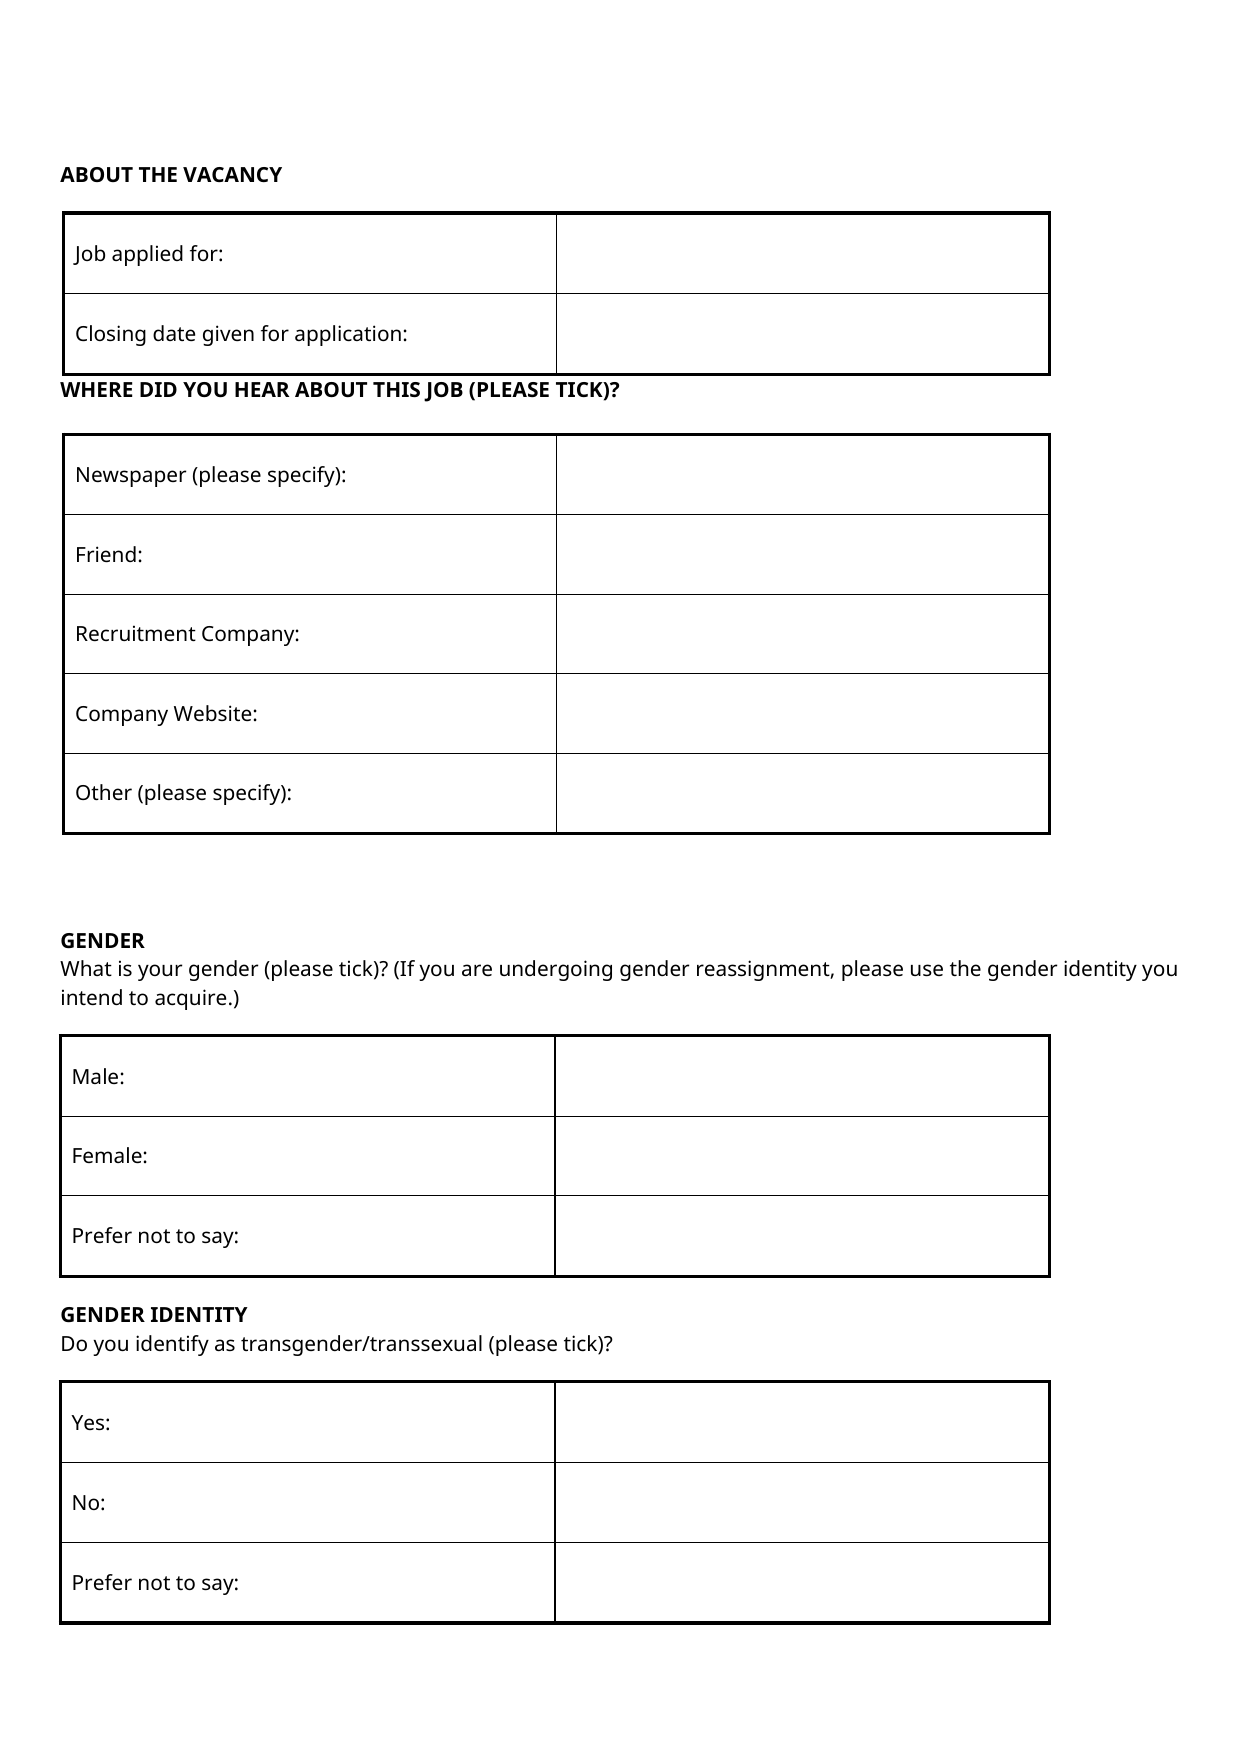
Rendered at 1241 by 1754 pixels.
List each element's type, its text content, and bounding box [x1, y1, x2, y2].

table_cell Company Website: [65, 674, 556, 752]
table_cell [557, 595, 1048, 673]
table_cell No: [62, 1463, 554, 1541]
text WHERE DID YOU HEAR ABOUT THIS JOB (PLEASE TICK)? [60, 376, 1165, 404]
text ABOUT THE VACANCY [60, 160, 1165, 189]
table_cell Other (please specify): [65, 754, 556, 832]
table_cell [556, 1543, 1048, 1621]
text Do you identify as transgender/transsexual (please tick)? [60, 1329, 1165, 1357]
table_header [557, 436, 1048, 514]
table_header Newspaper (please specify): [65, 436, 556, 514]
text GENDER IDENTITY [60, 1300, 1165, 1329]
text GENDER [60, 926, 1165, 954]
table_cell [557, 674, 1048, 752]
table_cell [557, 754, 1048, 832]
table_cell [556, 1463, 1048, 1541]
table_cell [557, 294, 1048, 372]
table_cell [556, 1196, 1048, 1274]
table_cell Prefer not to say: [62, 1196, 554, 1274]
table_cell Recruitment Company: [65, 595, 556, 673]
table_cell Female: [62, 1117, 554, 1195]
table_cell Prefer not to say: [62, 1543, 554, 1621]
table_header Job applied for: [65, 215, 556, 293]
text What is your gender (please tick)? (If you are undergoing gender reassignment, please use the gender identity you intend to acquire.) [60, 954, 1199, 1011]
table_cell Friend: [65, 515, 556, 593]
table_header Yes: [62, 1383, 554, 1461]
table_header [557, 215, 1048, 293]
table_cell [556, 1117, 1048, 1195]
table_header Male: [62, 1037, 554, 1116]
table_header [556, 1037, 1048, 1116]
table_cell [557, 515, 1048, 593]
table_header [556, 1383, 1048, 1461]
table_cell Closing date given for application: [65, 294, 556, 372]
